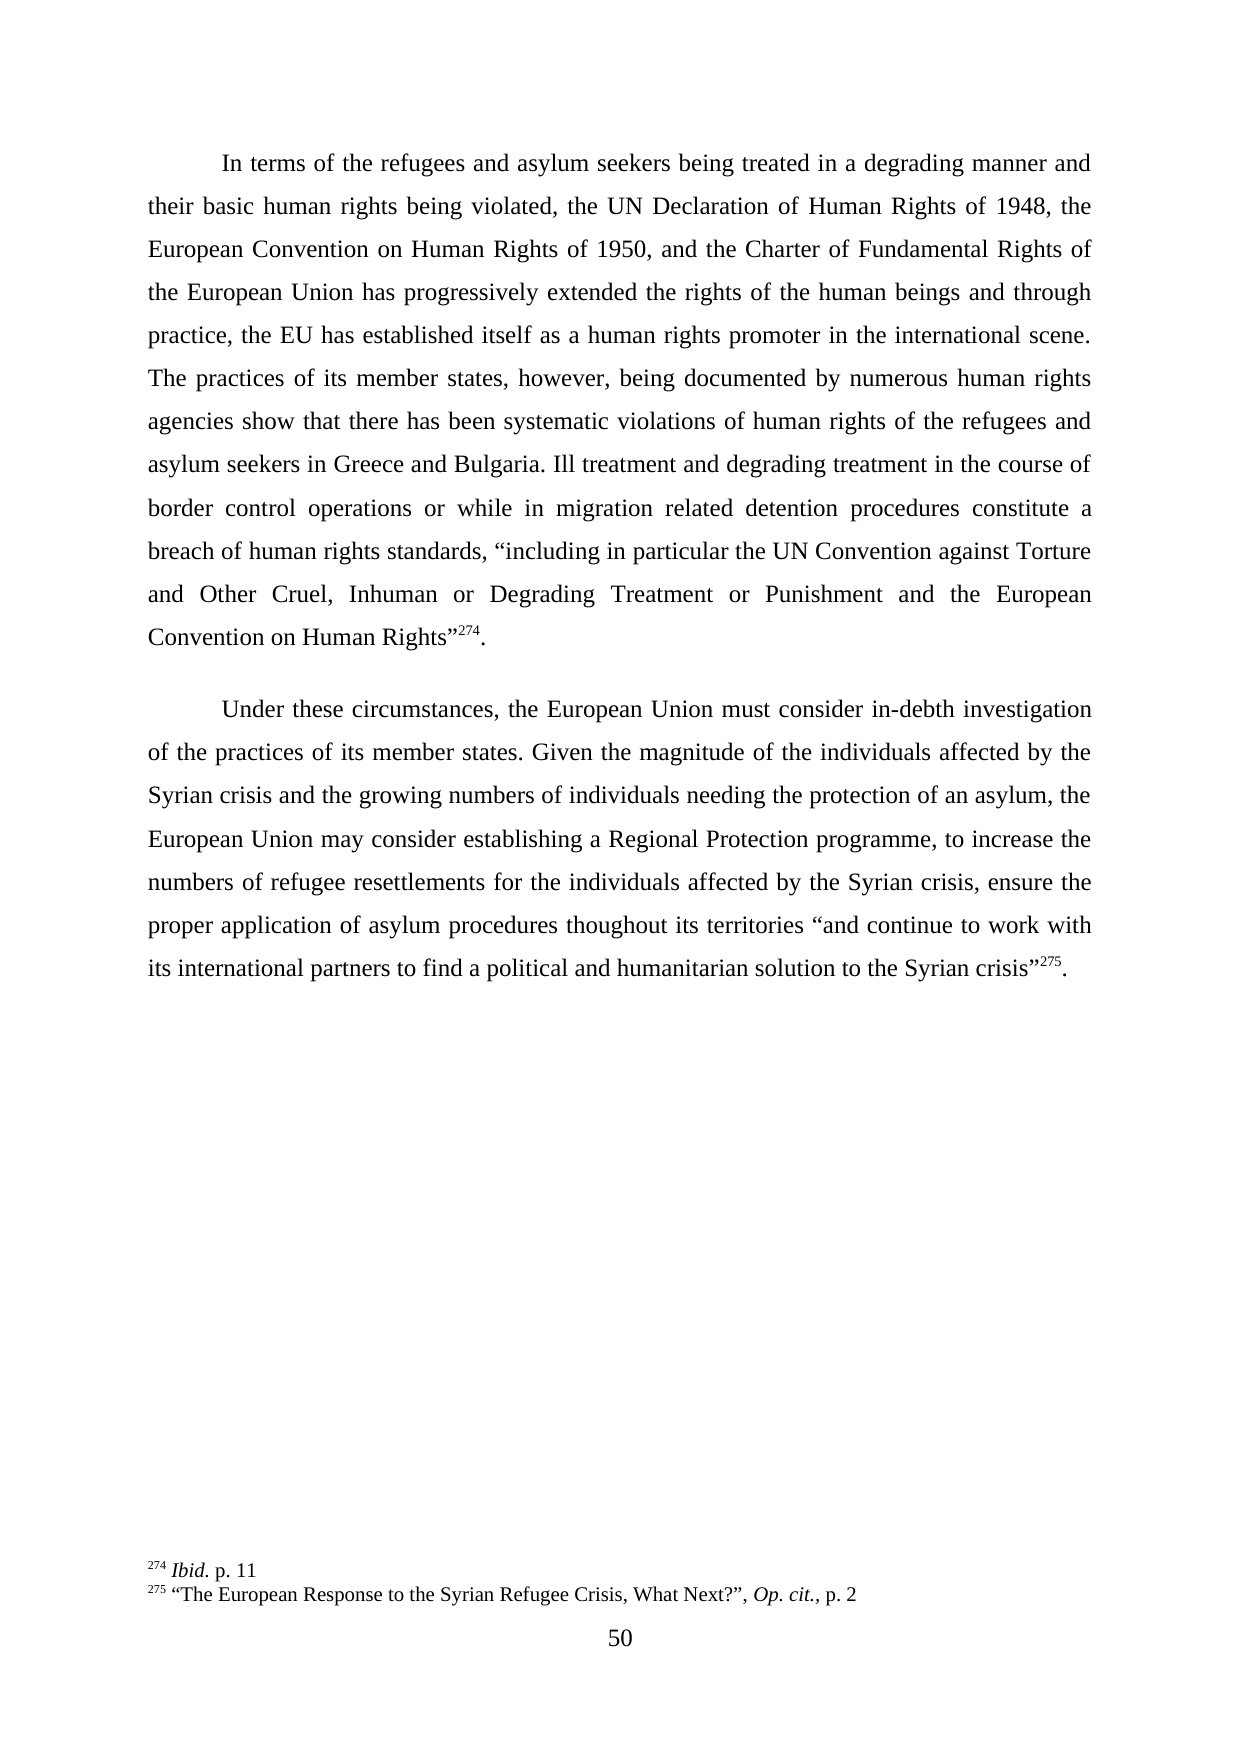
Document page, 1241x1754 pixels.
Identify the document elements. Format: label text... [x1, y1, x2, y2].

text In terms of the refugees and asylum seekers being treated in a degrading manner and their basic human rights being violated, the UN Declaration of Human Rights of 1948, the European Convention on Human Rights of 1950, and the Charter of Fundamental Rights of the European Union has progressively extended the rights of the human beings and through practice, the EU has established itself as a human rights promoter in the international scene. The practices of its member states, however, being documented by numerous human rights agencies show that there has been systematic violations of human rights of the refugees and asylum seekers in Greece and Bulgaria. Ill treatment and degrading treatment in the course of border control operations or while in migration related detention procedures constitute a breach of human rights standards, “including in particular the UN Convention against Torture and Other Cruel, Inhuman or Degrading Treatment or Punishment and the European Convention on Human Rights”. [148, 148, 1093, 651]
text Under these circumstances, the European Union must consider in-debth investigation of the practices of its member states. Given the magnitude of the individuals affected by the Syrian crisis and the growing numbers of individuals needing the protection of an asylum, the European Union may consider establishing a Regional Protection programme, to increase the numbers of refugee resettlements for the individuals affected by the Syrian crisis, ensure the proper application of asylum procedures thoughout its territories “and continue to work with its international partners to find a political and humanitarian solution to the Syrian crisis”. [148, 694, 1093, 982]
